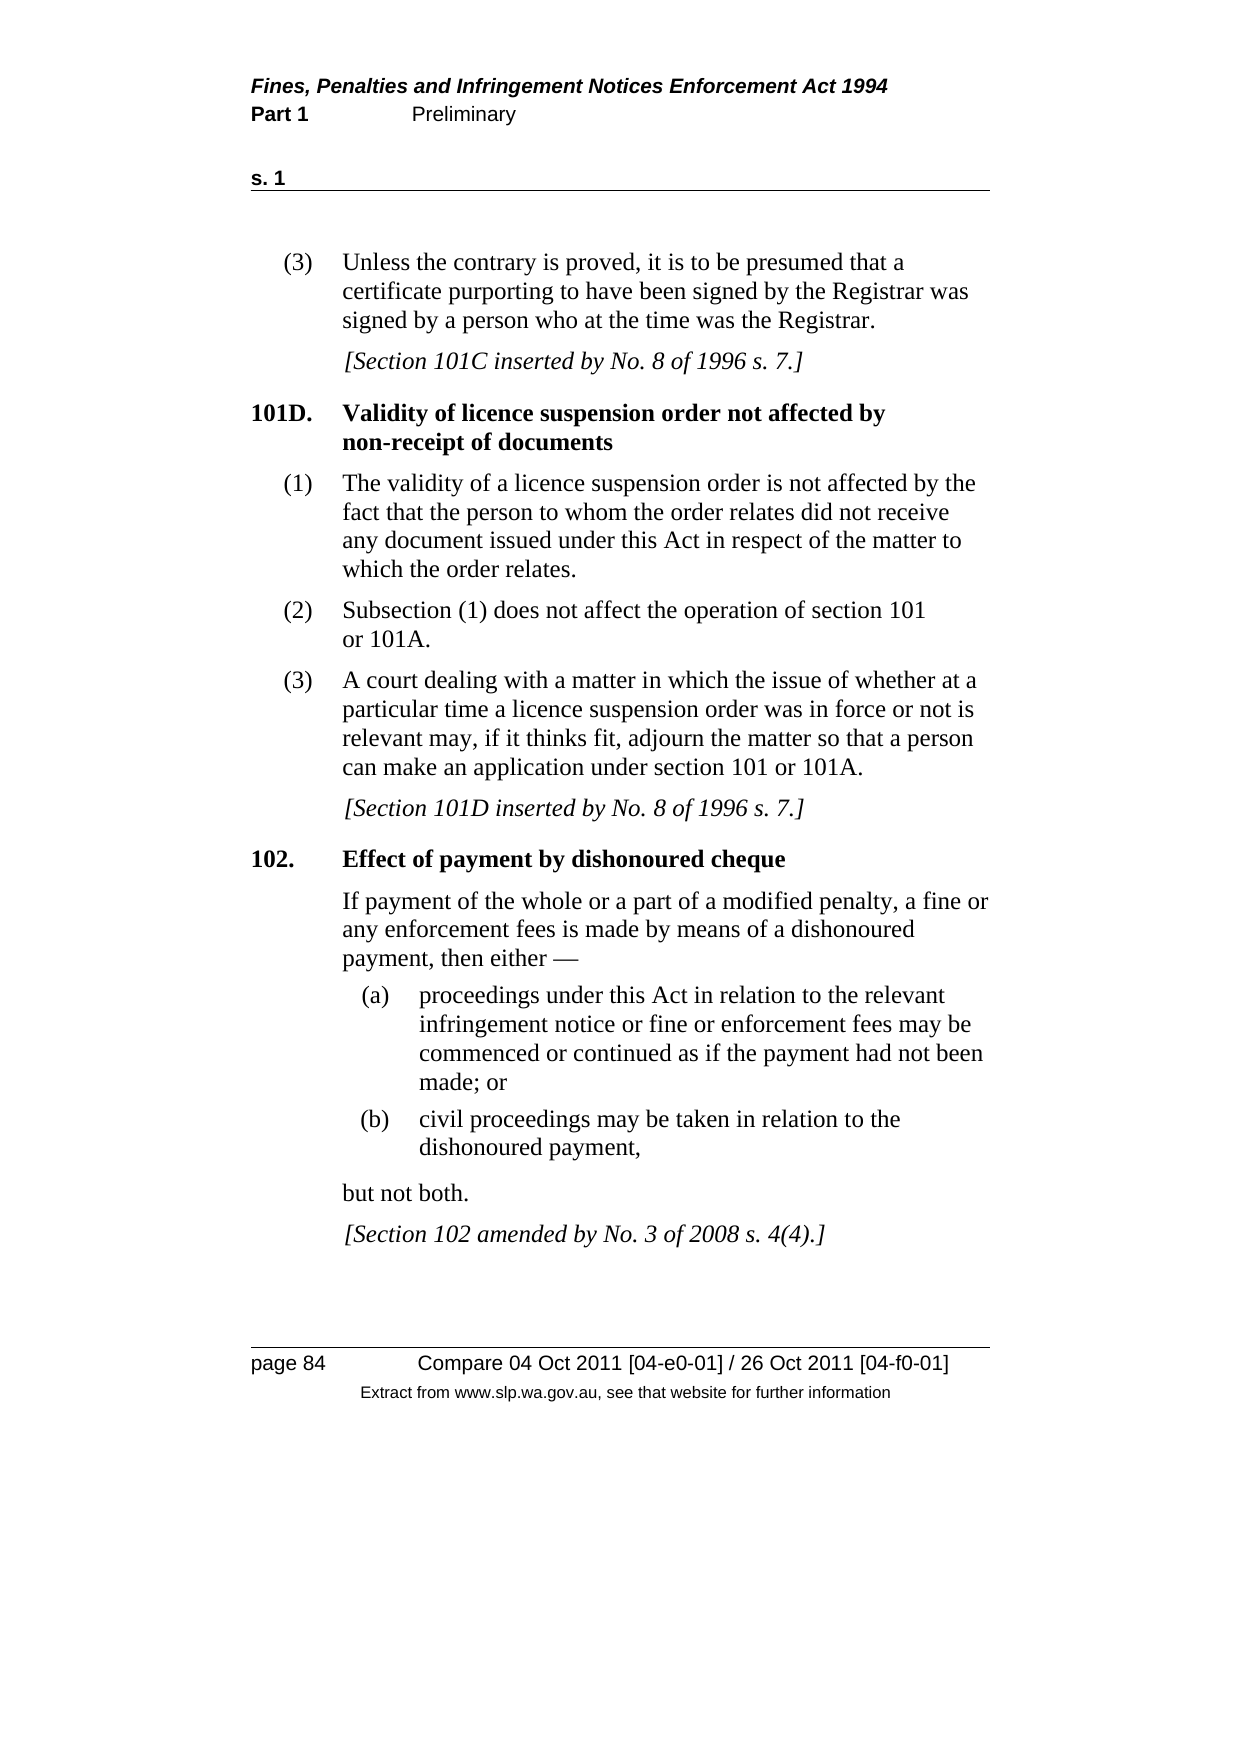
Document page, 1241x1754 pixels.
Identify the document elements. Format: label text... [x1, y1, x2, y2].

text [Section 101C inserted by No. 8 of 1996 s. 7.] [251, 346, 990, 375]
text [Section 102 amended by No. 3 of 2008 s. 4(4).] [251, 1219, 990, 1248]
text (1) The validity of a licence suspension order is not affected by the fact that the person to whom the order relates did not receive any document issued under this Act in respect of the matter to which the order relates. [251, 468, 990, 583]
text If payment of the whole or a part of a modified penalty, a fine or any enforcement fees is made by means of a dishonoured payment, then either — [251, 886, 990, 972]
subtitle 101D. Validity of licence suspension order not affected by non-receipt of documents [251, 398, 990, 455]
text (a) proceedings under this Act in relation to the relevant infringement notice or fine or enforcement fees may be commenced or continued as if the payment had not been made; or [251, 980, 990, 1095]
text (3) A court dealing with a matter in which the issue of whether at a particular time a licence suspension order was in force or not is relevant may, if it thinks fit, adjourn the matter so that a person can make an application under section 101 or 101A. [251, 665, 990, 780]
text (2) Subsection (1) does not affect the operation of section 101 or 101A. [251, 595, 990, 653]
text but not both. [251, 1178, 990, 1207]
subtitle 102. Effect of payment by dishonoured cheque [251, 844, 990, 873]
text [Section 101D inserted by No. 8 of 1996 s. 7.] [251, 793, 990, 822]
text (b) civil proceedings may be taken in relation to the dishonoured payment, [251, 1104, 990, 1161]
text (3) Unless the contrary is proved, it is to be presumed that a certificate purporting to have been signed by the Registrar was signed by a person who at the time was the Registrar. [251, 247, 990, 334]
